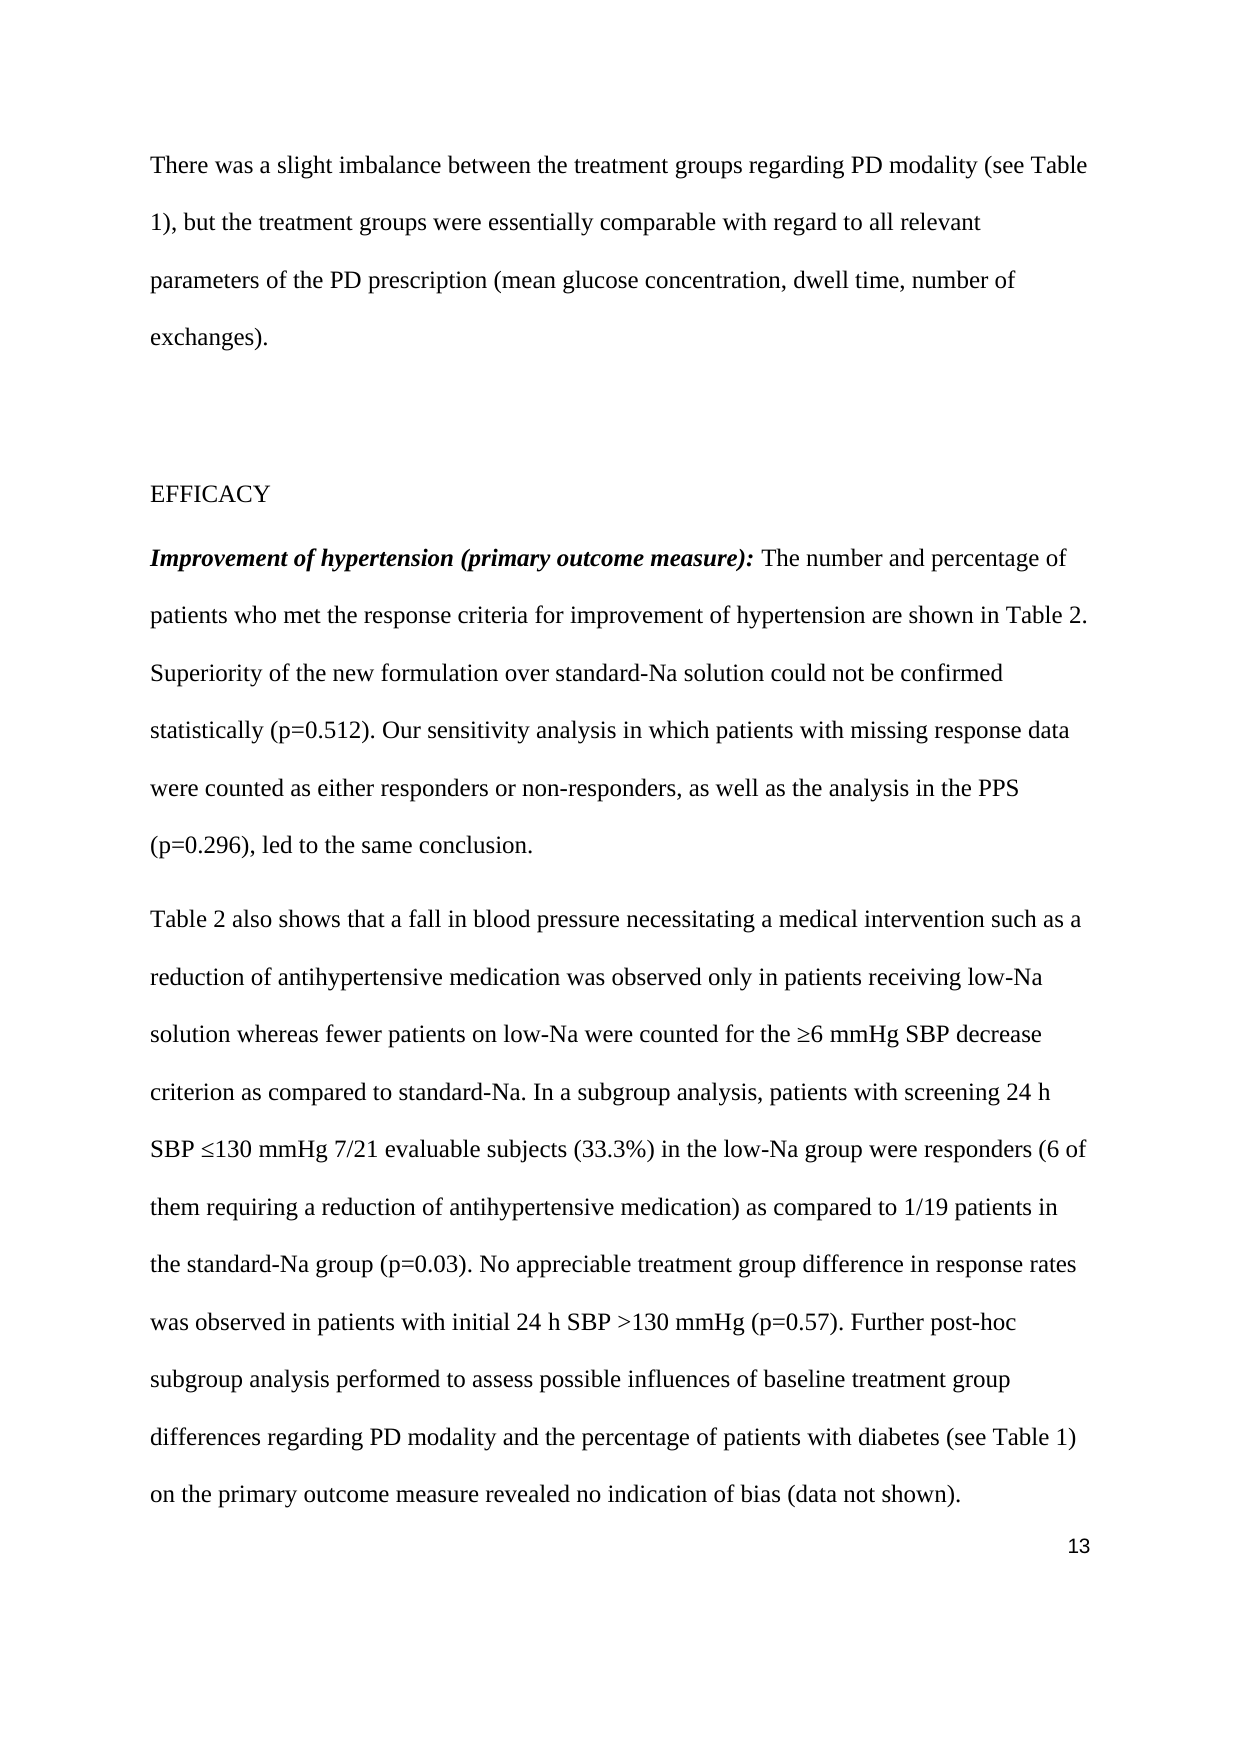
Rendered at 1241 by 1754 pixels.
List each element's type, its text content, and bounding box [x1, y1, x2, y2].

subtitle Improvement of hypertension (primary outcome measure): The number and percentage of patients who met the response criteria for improvement of hypertension are shown in Table 2. Superiority of the new formulation over standard-Na solution could not be confirmed statistically (p=0.512). Our sensitivity analysis in which patients with missing response data were counted as either responders or non-responders, as well as the analysis in the PPS (p=0.296), led to the same conclusion. [150, 543, 1090, 859]
text There was a slight imbalance between the treatment groups regarding PD modality (see Table 1), but the treatment groups were essentially comparable with regard to all relevant parameters of the PD prescription (mean glucose concentration, dwell time, number of exchanges). [150, 150, 1090, 351]
subtitle EFFICACY [150, 479, 1090, 508]
text Table 2 also shows that a fall in blood pressure necessitating a medical intervention such as a reduction of antihypertensive medication was observed only in patients receiving low-Na solution whereas fewer patients on low-Na were counted for the ≥6 mmHg SBP decrease criterion as compared to standard-Na. In a subgroup analysis, patients with screening 24 h SBP ≤130 mmHg 7/21 evaluable subjects (33.3%) in the low-Na group were responders (6 of them requiring a reduction of antihypertensive medication) as compared to 1/19 patients in the standard-Na group (p=0.03). No appreciable treatment group difference in response rates was observed in patients with initial 24 h SBP >130 mmHg (p=0.57). Further post-hoc subgroup analysis performed to assess possible influences of baseline treatment group differences regarding PD modality and the percentage of patients with diabetes (see Table 1) on the primary outcome measure revealed no indication of bias (data not shown). [150, 904, 1090, 1508]
